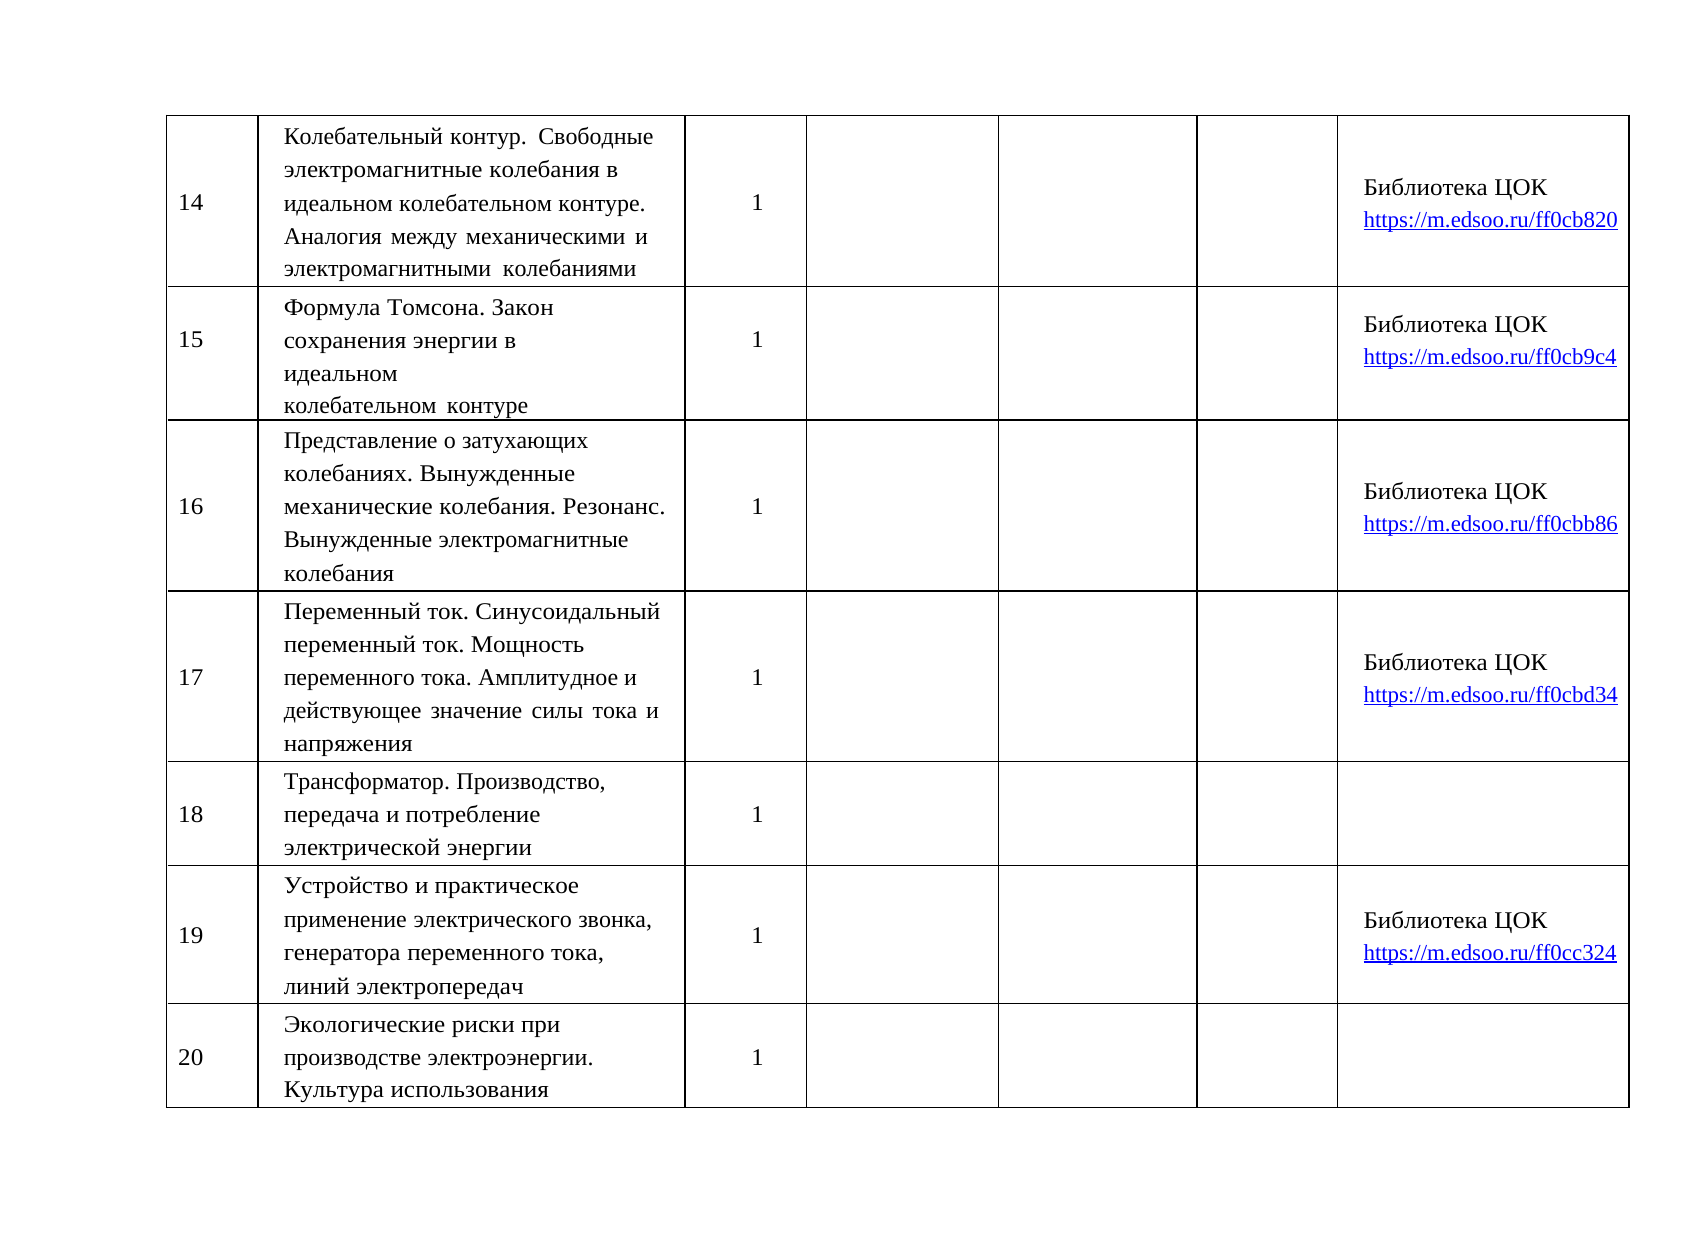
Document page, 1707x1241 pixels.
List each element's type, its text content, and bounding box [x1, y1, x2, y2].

table_cell [1198, 421, 1337, 590]
table_cell [1198, 1004, 1337, 1107]
table_cell Формула Томсона. Закон сохранения энергии в идеальном колебательном контуре [259, 287, 684, 419]
table_cell Библиотека ЦОК https://m.edsoo.ru/ff0cbd34 [1338, 592, 1628, 761]
table_header [807, 116, 998, 286]
table_cell [1198, 866, 1337, 1003]
table_cell 1 [686, 592, 806, 761]
table_cell [999, 1004, 1196, 1107]
table_cell [999, 762, 1196, 865]
table_cell [807, 866, 998, 1003]
table_cell 15 [167, 287, 257, 419]
table_cell 16 [167, 420, 257, 590]
table_cell [807, 762, 998, 865]
table_cell 17 [167, 591, 257, 761]
table_cell [1198, 762, 1337, 865]
table_cell 1 [686, 287, 806, 419]
table_header Колебательный контур. Свободные электромагнитные колебания в идеальном колебательном контуре. Аналогия между механическими и электромагнитными колебаниями [259, 116, 684, 286]
table_cell [807, 1004, 998, 1107]
table_cell Трансформатор. Производство, передача и потребление электрической энергии [259, 762, 684, 865]
table_cell [999, 866, 1196, 1003]
table_cell [807, 592, 998, 761]
table_cell [807, 287, 998, 419]
table_cell [999, 287, 1196, 419]
table_header Библиотека ЦОК https://m.edsoo.ru/ff0cb820 [1338, 116, 1628, 286]
table_cell 1 [686, 866, 806, 1003]
table_header 1 [686, 116, 806, 286]
table_cell Библиотека ЦОК https://m.edsoo.ru/ff0cc324 [1338, 866, 1628, 1003]
table_cell Библиотека ЦОК https://m.edsoo.ru/ff0cbb86 [1338, 421, 1628, 590]
table_cell [1198, 287, 1337, 419]
table_cell Экологические риски при производстве электроэнергии. Культура использования [259, 1004, 684, 1107]
table_cell Переменный ток. Синусоидальный переменный ток. Мощность переменного тока. Амплитудное и действующее значение силы тока и напряжения [259, 592, 684, 761]
table_cell [807, 421, 998, 590]
table_cell 20 [167, 1004, 257, 1107]
table_cell 19 [167, 866, 257, 1003]
table_header [999, 116, 1196, 286]
table_cell [999, 592, 1196, 761]
table_cell [1338, 1004, 1628, 1107]
table_cell 18 [167, 762, 257, 865]
table_cell 1 [686, 1004, 806, 1107]
table_cell 1 [686, 762, 806, 865]
table_cell Библиотека ЦОК https://m.edsoo.ru/ff0cb9c4 [1338, 287, 1628, 419]
table_cell [1338, 762, 1628, 865]
table_cell Устройство и практическое применение электрического звонка, генератора переменного тока, линий электропередач [259, 866, 684, 1003]
table_cell 1 [686, 421, 806, 590]
table_header [1198, 116, 1337, 286]
table_cell Представление о затухающих колебаниях. Вынужденные механические колебания. Резонанс. Вынужденные электромагнитные колебания [259, 421, 684, 590]
table_cell [999, 421, 1196, 590]
table_cell [1198, 592, 1337, 761]
table_header 14 [167, 116, 257, 286]
